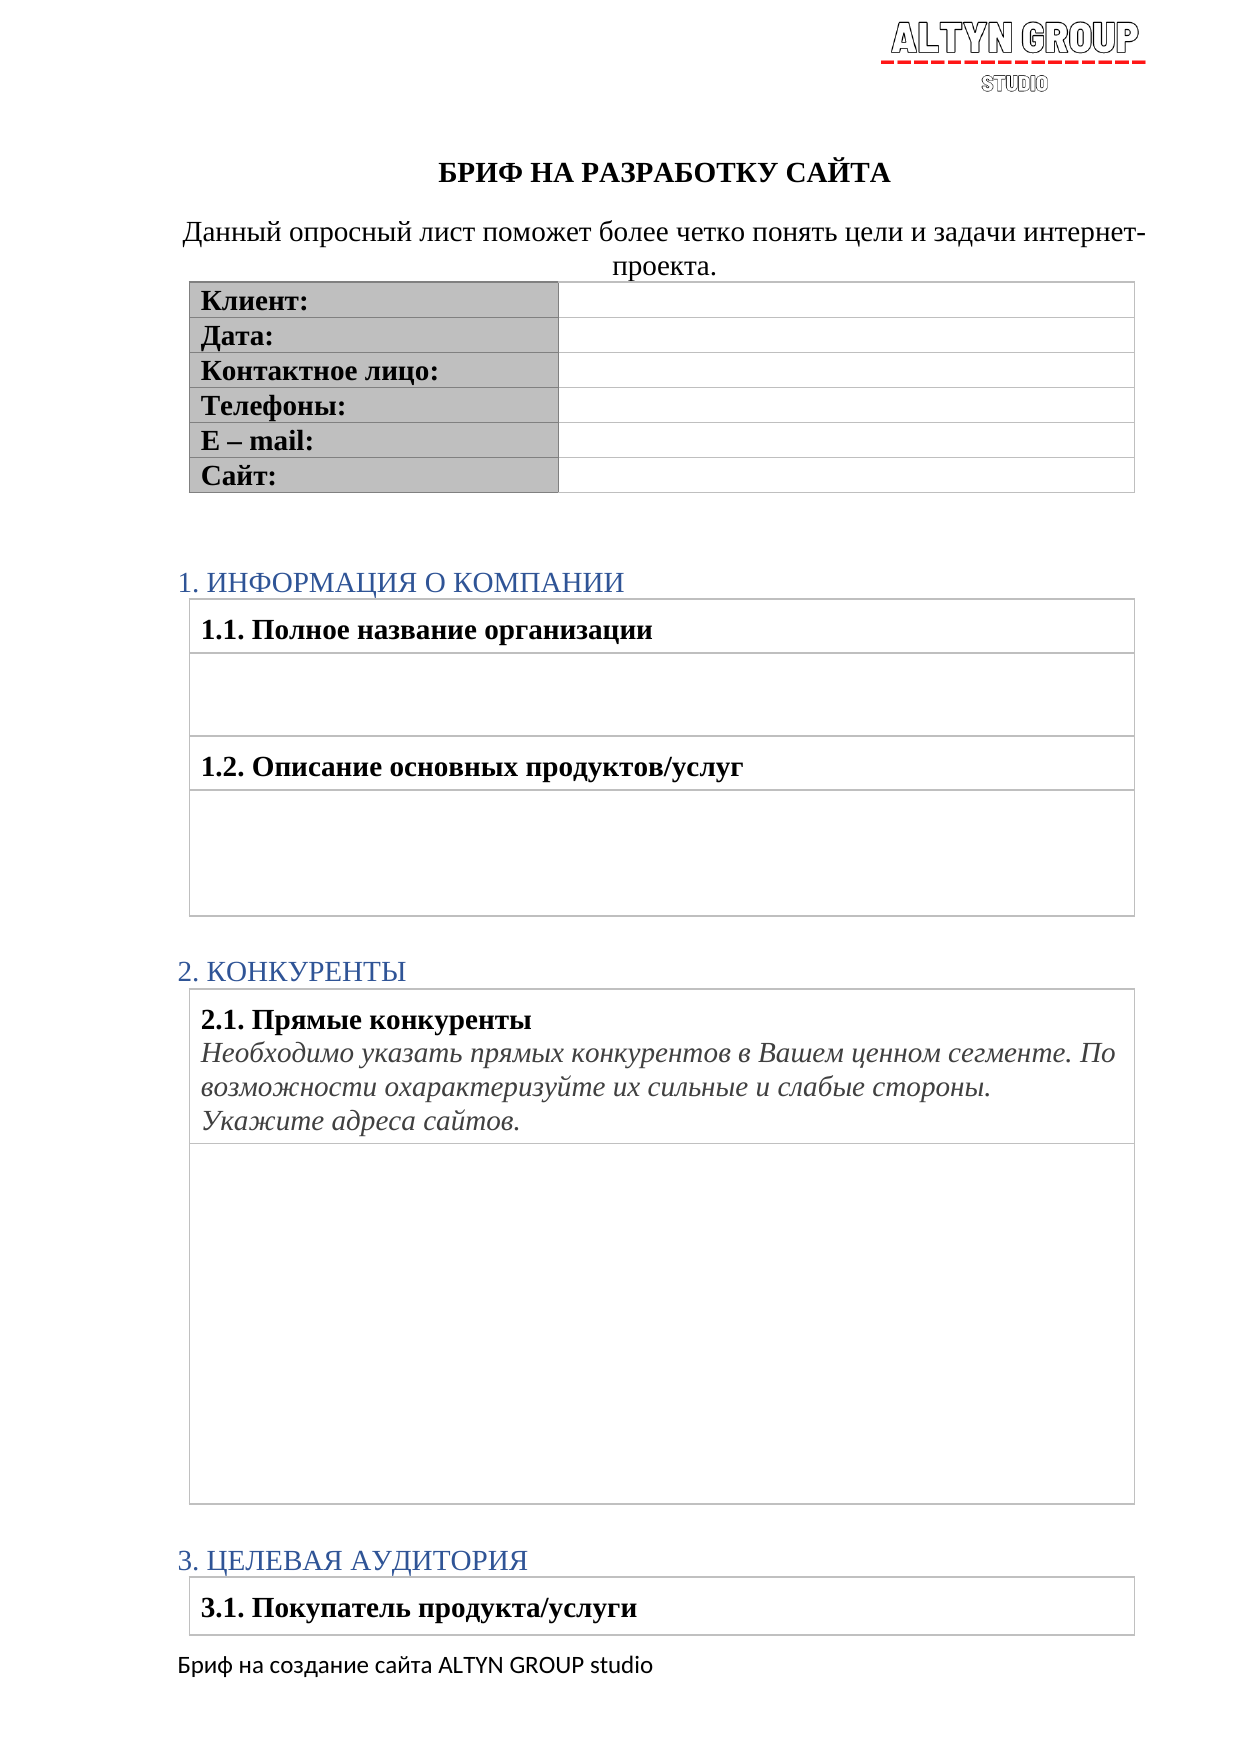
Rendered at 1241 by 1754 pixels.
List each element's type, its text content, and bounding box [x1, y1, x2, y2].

table_cell [190, 654, 1134, 735]
table_cell [559, 318, 1134, 351]
table_cell E – mail: [190, 423, 558, 457]
table_cell Контактное лицо: [190, 353, 558, 387]
subtitle БРИФ НА РАЗРАБОТКУ САЙТА [177, 156, 1152, 189]
table_cell [190, 791, 1134, 915]
table_cell Сайт: [190, 458, 558, 492]
subtitle 3. ЦЕЛЕВАЯ АУДИТОРИЯ [177, 1543, 1152, 1576]
table_cell [559, 458, 1134, 492]
table_header 2.1. Прямые конкуренты Необходимо указать прямых конкурентов в Вашем ценном сегменте. По возможности охарактеризуйте их сильные и слабые стороны. Укажите адреса сайтов. [190, 990, 1134, 1142]
table_cell Дата: [190, 318, 558, 351]
table_header 1.1. Полное название организации [190, 600, 1134, 652]
table_cell [559, 353, 1134, 387]
table_header Клиент: [190, 283, 558, 316]
table_cell [559, 423, 1134, 457]
table_cell [190, 1144, 1134, 1503]
table_header [559, 283, 1134, 316]
text Данный опросный лист поможет более четко понять цели и задачи интернет-проекта. [177, 214, 1152, 281]
subtitle 2. КОНКУРЕНТЫ [177, 954, 1152, 988]
table_cell [559, 388, 1134, 422]
subtitle 1. ИНФОРМАЦИЯ О КОМПАНИИ [177, 565, 1152, 598]
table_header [190, 1578, 1134, 1634]
picture [873, 10, 1152, 96]
table_cell Телефоны: [190, 388, 558, 422]
table_cell 1.2. Описание основных продуктов/услуг [190, 737, 1134, 789]
